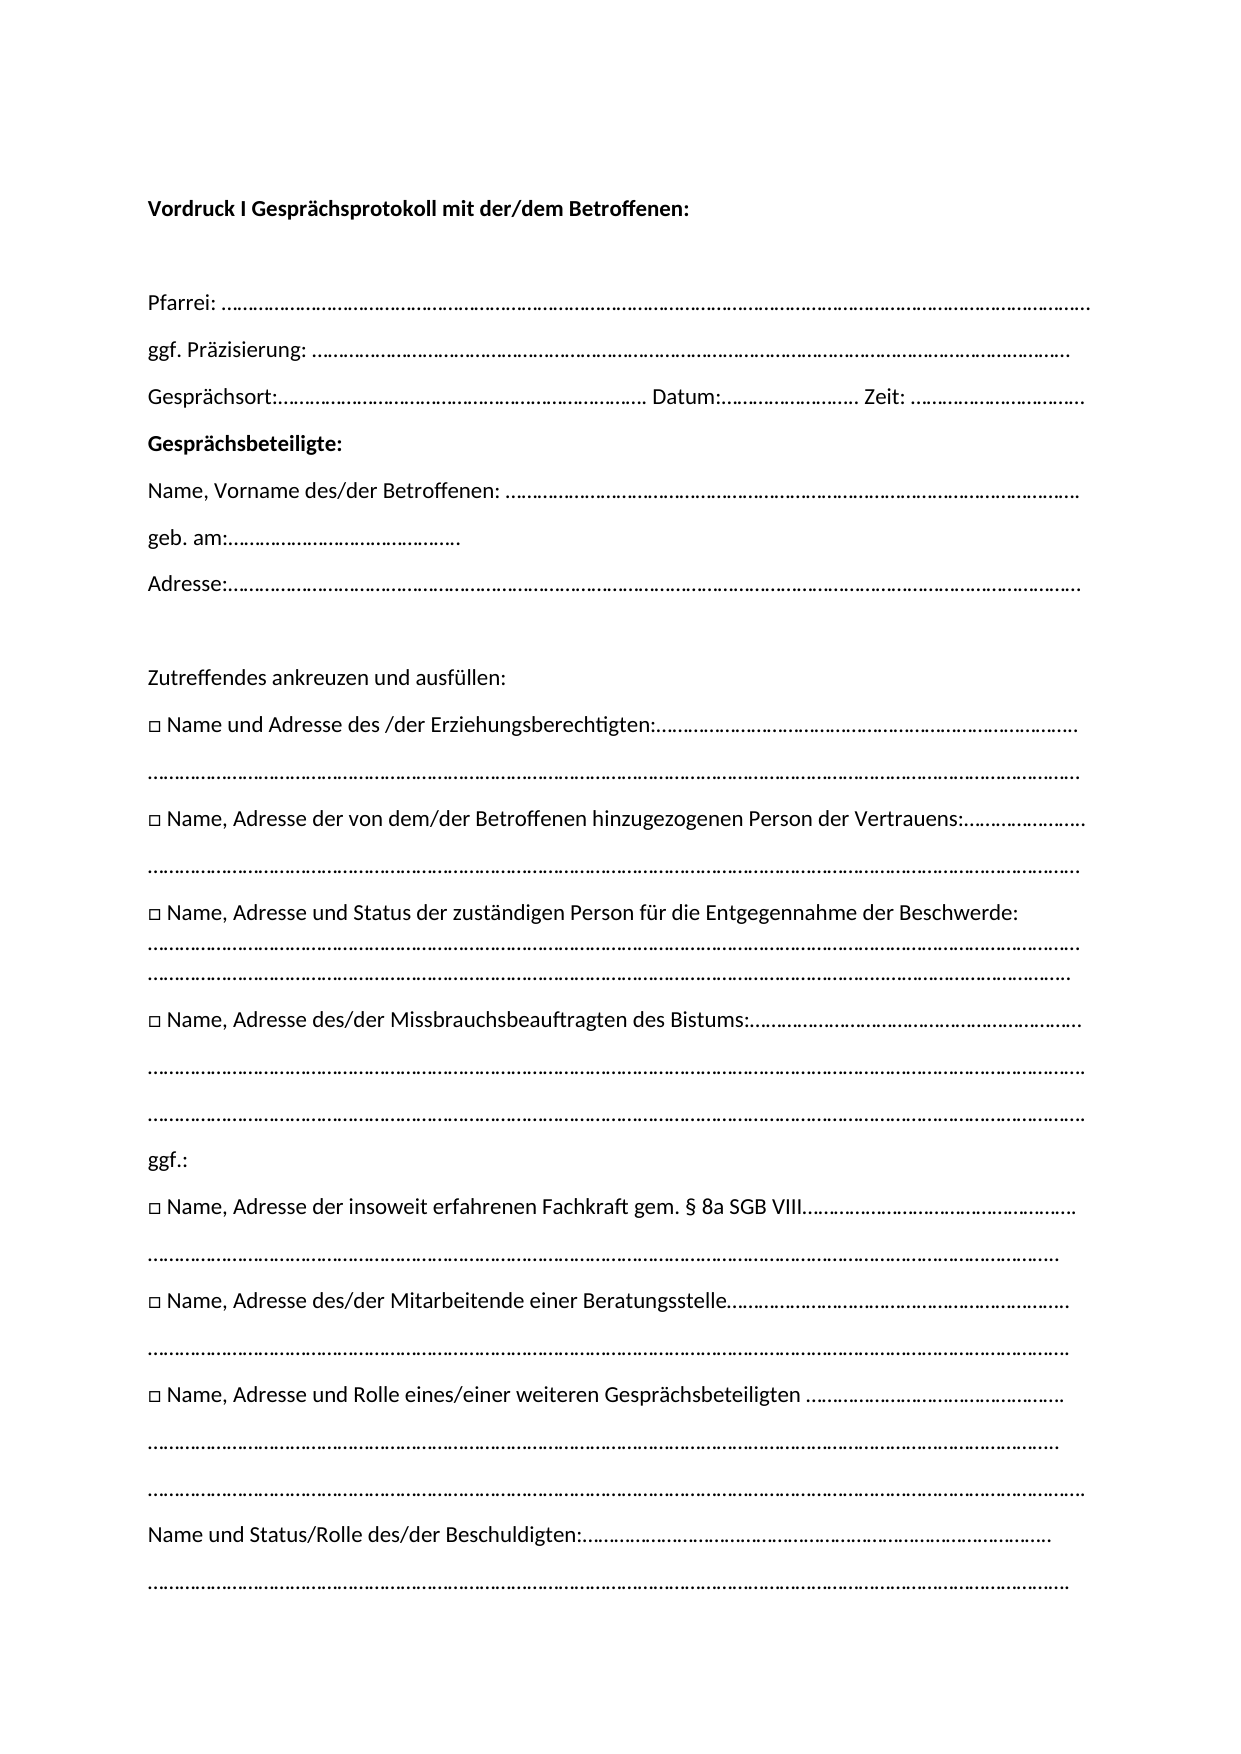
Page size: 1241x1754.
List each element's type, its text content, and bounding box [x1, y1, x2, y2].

text Name und Status/Rolle des/der Beschuldigten:…………………………………………………………………………….. [148, 1521, 1093, 1548]
text Vordruck I Gesprächsprotokoll mit der/dem Betroffenen: [148, 194, 1093, 222]
text ggf. Präzisierung: ……………………………………………………………………………………………………………………………… [148, 335, 1093, 363]
text ……………………………………………………………………………………………………………………………………………………………. [148, 1474, 1093, 1502]
text ……………………………………………………………………………………………………………………………………………………….. [148, 1239, 1093, 1267]
text ……………………………………………………………………………………………………………………………………………………………. [148, 1099, 1093, 1127]
text geb. am:…………………………………….. [148, 523, 1093, 551]
text …………………………………………………………………………………………………………………………………………………………… [148, 757, 1093, 785]
text ……………………………………………………………………………………………………………………………………………………….. [148, 1427, 1093, 1455]
text Zutreffendes ankreuzen und ausfüllen: [148, 663, 1093, 691]
text □ Name und Adresse des /der Erziehungsberechtigten:…………………………………………………………………….. [148, 710, 1093, 738]
text Adresse:……………………………………………………………………………………………………………………………………………… [148, 569, 1093, 597]
text ggf.: [148, 1146, 1093, 1173]
text Gesprächsort:……………………………………………………………. Datum:…………………….. Zeit: …………………………… [148, 382, 1093, 410]
text Name, Vorname des/der Betroffenen: ………………………………………………………………………………………………. [148, 476, 1093, 504]
text …………………………………………………………………………………………………………………………………………………………. [148, 1567, 1093, 1595]
text Pfarrei: ………………………………………………………………………………………………………………………………………………… [148, 288, 1093, 316]
text …………………………………………………………………………………………………………………………………………………………… [148, 851, 1093, 879]
text □ Name, Adresse und Status der zuständigen Person für die Entgegennahme der Beschwerde: ………………………………………………………………………………………………………………………………………………………………………………………………………………………………………………………………………………………..…………………………….. [148, 898, 1093, 986]
text Gesprächsbeteiligte: [148, 429, 1093, 457]
text ……………………………………………………………………………………………………………………………………………………………. [148, 1052, 1093, 1080]
text …………………………………………………………………………………………………………………………………………………………. [148, 1333, 1093, 1361]
text □ Name, Adresse des/der Mitarbeitende einer Beratungsstelle……………………………………………………….. [148, 1286, 1093, 1314]
text □ Name, Adresse der insoweit erfahrenen Fachkraft gem. § 8a SGB VIII……………………………………………. [148, 1192, 1093, 1220]
text □ Name, Adresse des/der Missbrauchsbeauftragten des Bistums:……………………………………………………… [148, 1005, 1093, 1033]
text □ Name, Adresse und Rolle eines/einer weiteren Gesprächsbeteiligten …………………………………………. [148, 1380, 1093, 1408]
text □ Name, Adresse der von dem/der Betroffenen hinzugezogenen Person der Vertrauens:………………….. [148, 804, 1093, 832]
